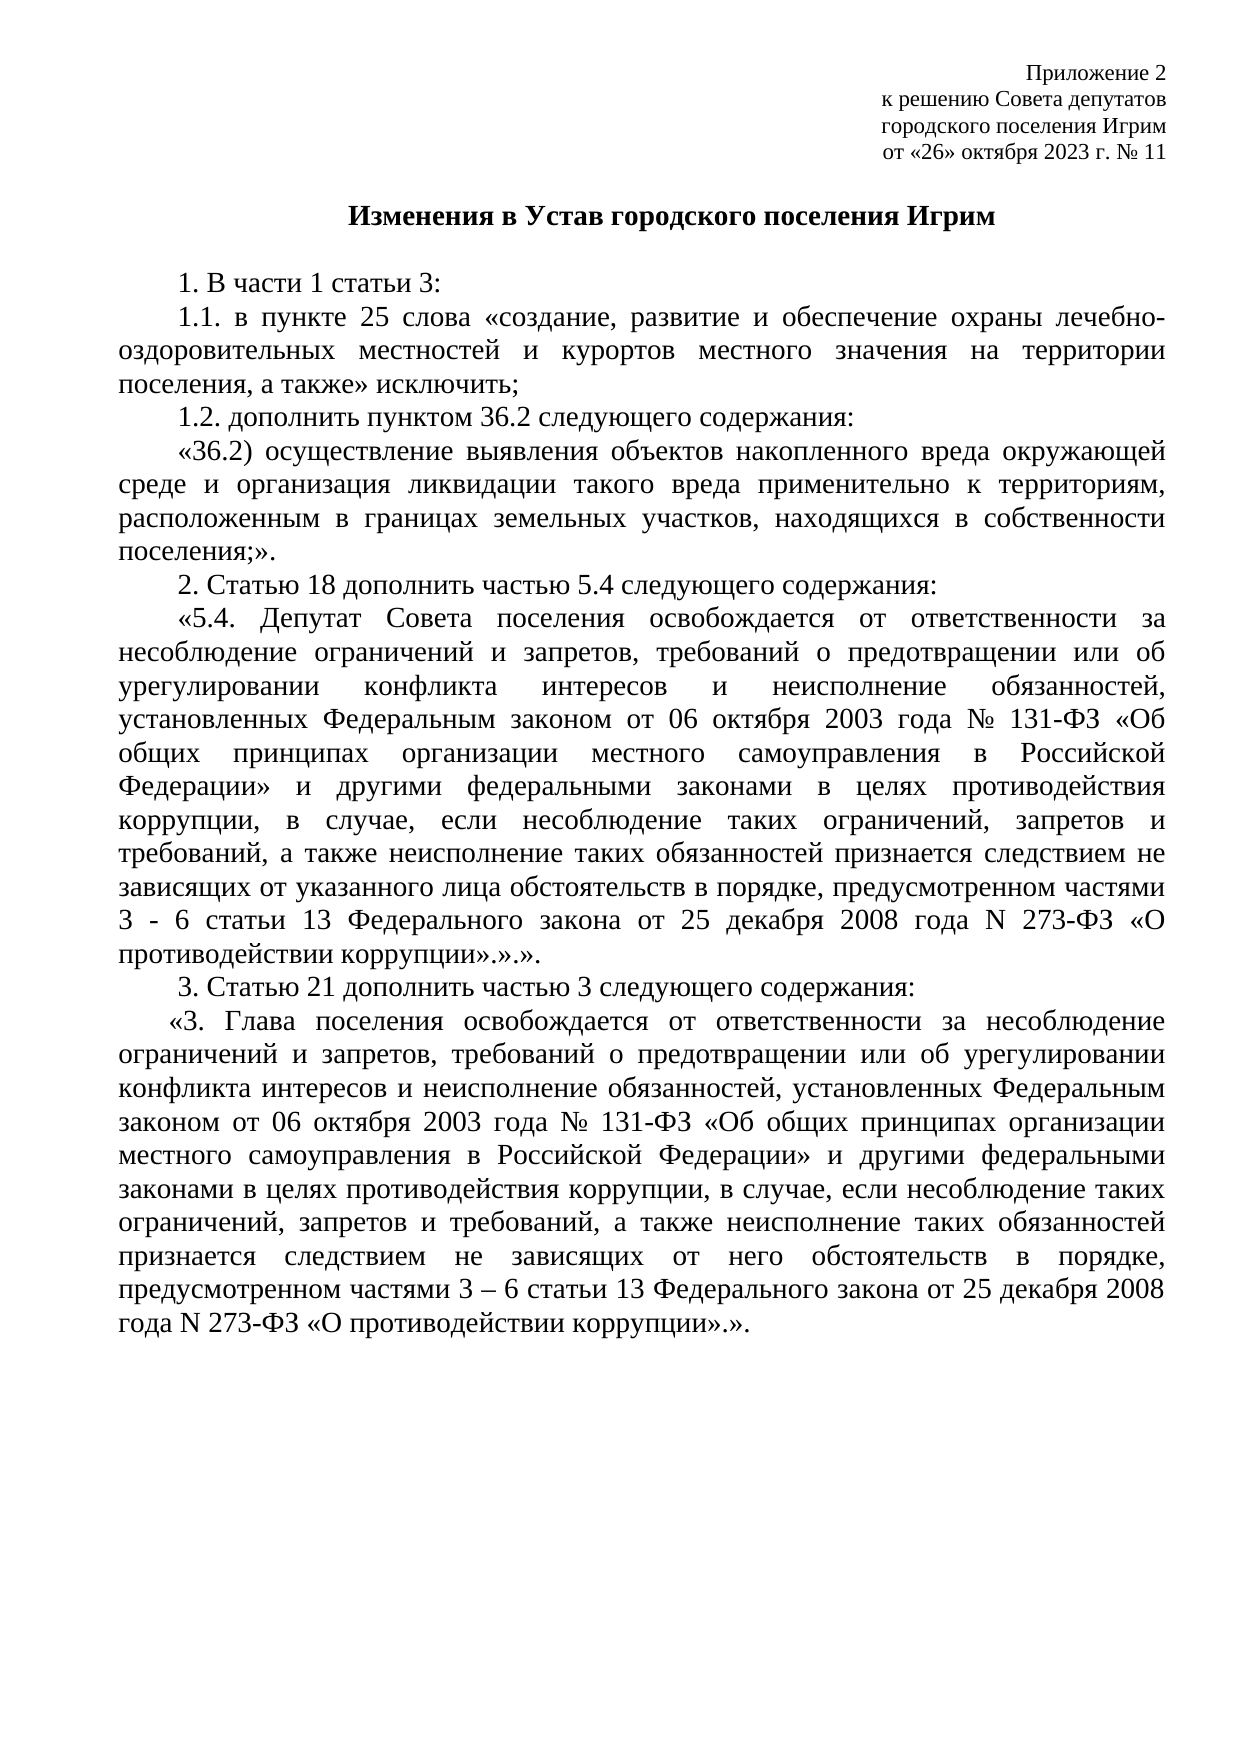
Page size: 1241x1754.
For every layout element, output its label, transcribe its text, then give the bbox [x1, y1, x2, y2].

text Изменения в Устав городского поселения Игрим [118, 198, 1167, 232]
text 2. Статью 18 дополнить частью 5.4 следующего содержания: [118, 567, 1167, 601]
text 1. В части 1 статьи 3: [118, 265, 1167, 299]
text «5.4. Депутат Совета поселения освобождается от ответственности за несоблюдение ограничений и запретов, требований о предотвращении или об урегулировании конфликта интересов и неисполнение обязанностей, установленных Федеральным законом от 06 октября 2003 года № 131-ФЗ «Об общих принципах организации местного самоуправления в Российской Федерации» и другими федеральными законами в целях противодействия коррупции, в случае, если несоблюдение таких ограничений, запретов и требований, а также неисполнение таких обязанностей признается следствием не зависящих от указанного лица обстоятельств в порядке, предусмотренном частями 3 - 6 статьи 13 Федерального закона от 25 декабря 2008 года N 273-ФЗ «О противодействии коррупции».».». [118, 601, 1167, 969]
text «3. Глава поселения освобождается от ответственности за несоблюдение ограничений и запретов, требований о предотвращении или об урегулировании конфликта интересов и неисполнение обязанностей, установленных Федеральным законом от 06 октября 2003 года № 131-ФЗ «Об общих принципах организации местного самоуправления в Российской Федерации» и другими федеральными законами в целях противодействия коррупции, в случае, если несоблюдение таких ограничений, запретов и требований, а также неисполнение таких обязанностей признается следствием не зависящих от него обстоятельств в порядке, предусмотренном частями 3 – 6 статьи 13 Федерального закона от 25 декабря 2008 года N 273-ФЗ «О противодействии коррупции».». [118, 1003, 1167, 1338]
text «36.2) осуществление выявления объектов накопленного вреда окружающей среде и организация ликвидации такого вреда применительно к территориям, расположенным в границах земельных участков, находящихся в собственности поселения;». [118, 433, 1167, 567]
text к решению Совета депутатов [118, 86, 1167, 112]
text 3. Статью 21 дополнить частью 3 следующего содержания: [118, 969, 1167, 1003]
text 1.1. в пункте 25 слова «создание, развитие и обеспечение охраны лечебно-оздоровительных местностей и курортов местного значения на территории поселения, а также» исключить; [118, 299, 1167, 399]
text 1.2. дополнить пунктом 36.2 следующего содержания: [118, 399, 1167, 433]
text городского поселения Игрим от «26» октября 2023 г. № 11 [118, 112, 1167, 164]
text Приложение 2 [118, 59, 1167, 86]
